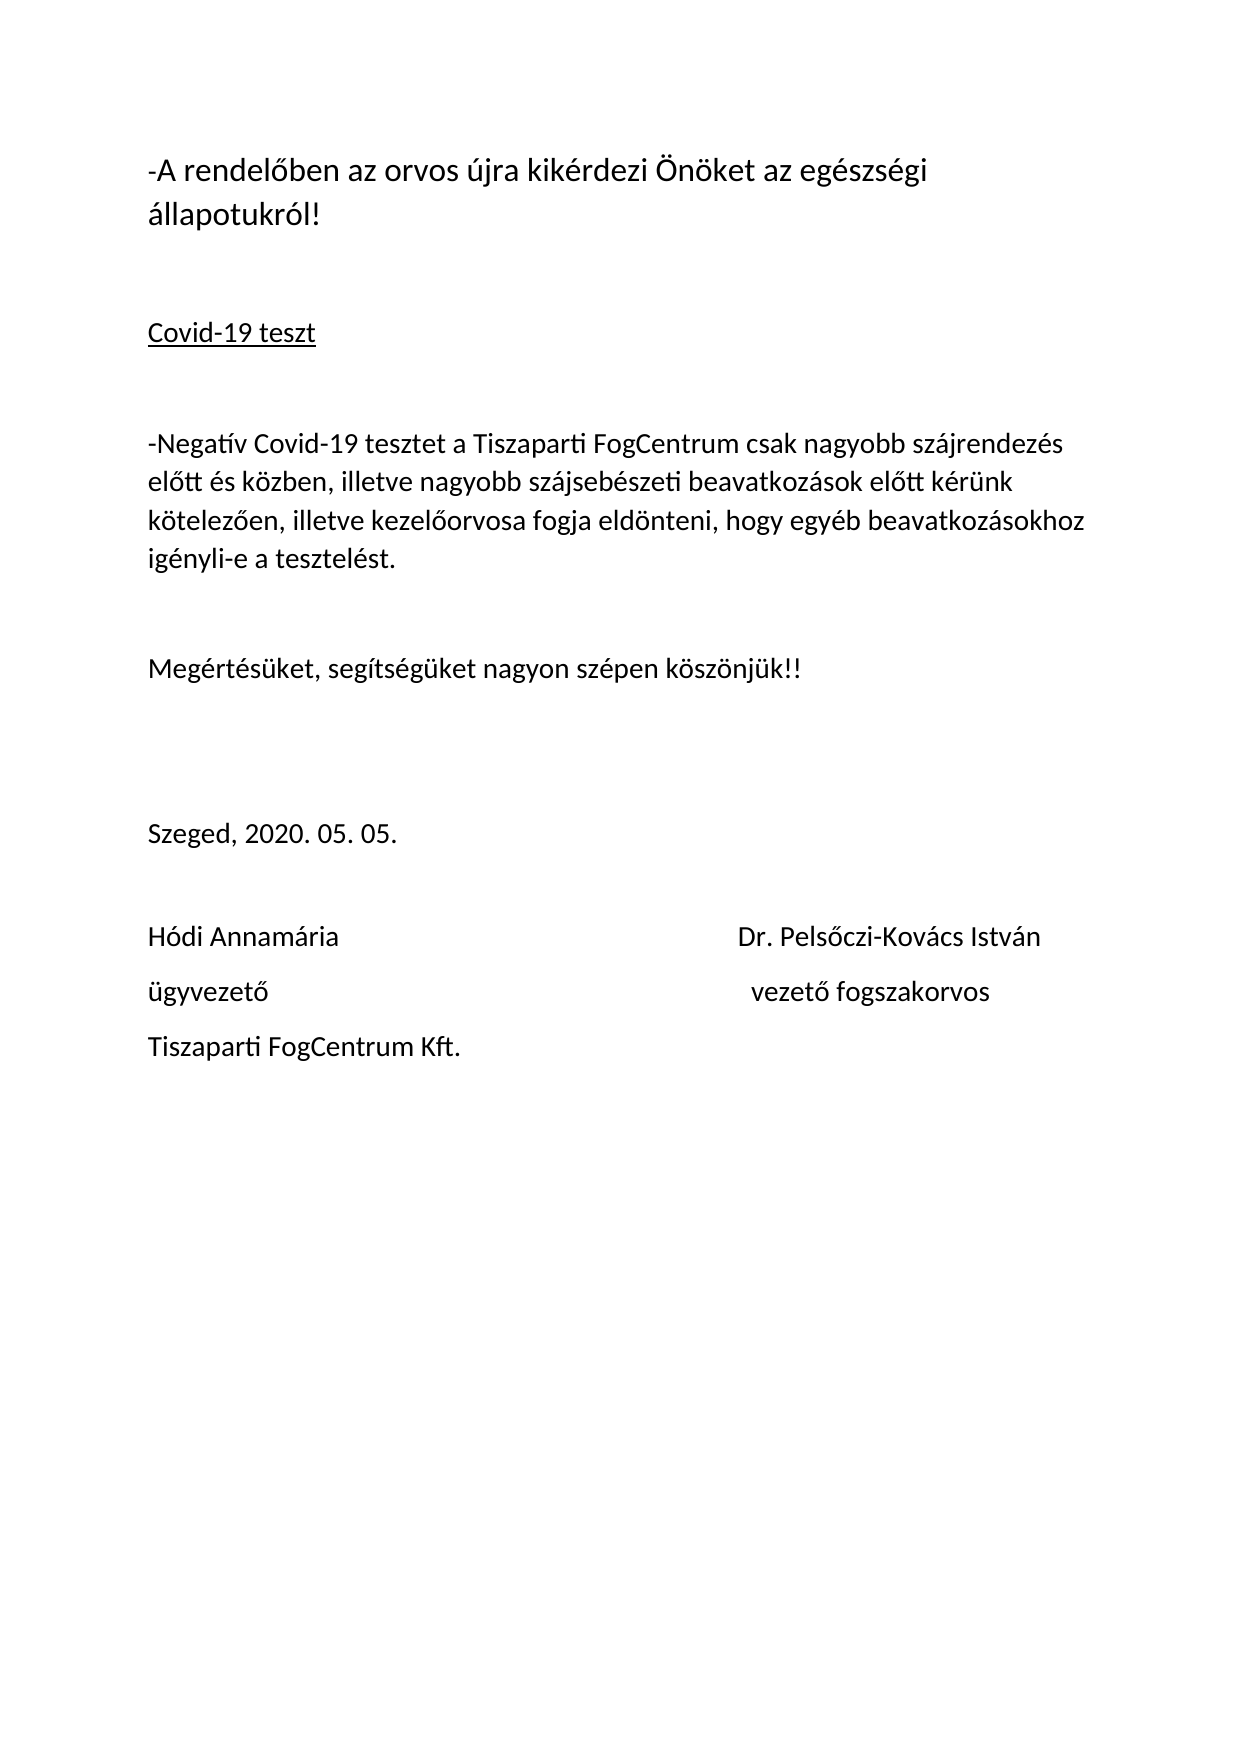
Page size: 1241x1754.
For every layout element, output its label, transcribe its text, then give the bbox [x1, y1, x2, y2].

text -Negatív Covid-19 tesztet a Tiszaparti FogCentrum csak nagyobb szájrendezés előtt és közben, illetve nagyobb szájsebészeti beavatkozások előtt kérünk kötelezően, illetve kezelőorvosa fogja eldönteni, hogy egyéb beavatkozásokhoz igényli-e a tesztelést. [148, 425, 1092, 576]
text Covid-19 teszt [148, 314, 1092, 350]
text Szeged, 2020. 05. 05. [148, 816, 1092, 851]
text Hódi Annamária Dr. Pelsőczi-Kovács István [148, 918, 1092, 954]
text Megértésüket, segítségüket nagyon szépen köszönjük!! [148, 650, 1092, 686]
text -A rendelőben az orvos újra kikérdezi Önöket az egészségi állapotukról! [148, 149, 1092, 234]
text ügyvezető vezető fogszakorvos [148, 973, 1092, 1009]
text Tiszaparti FogCentrum Kft. [148, 1028, 1092, 1064]
